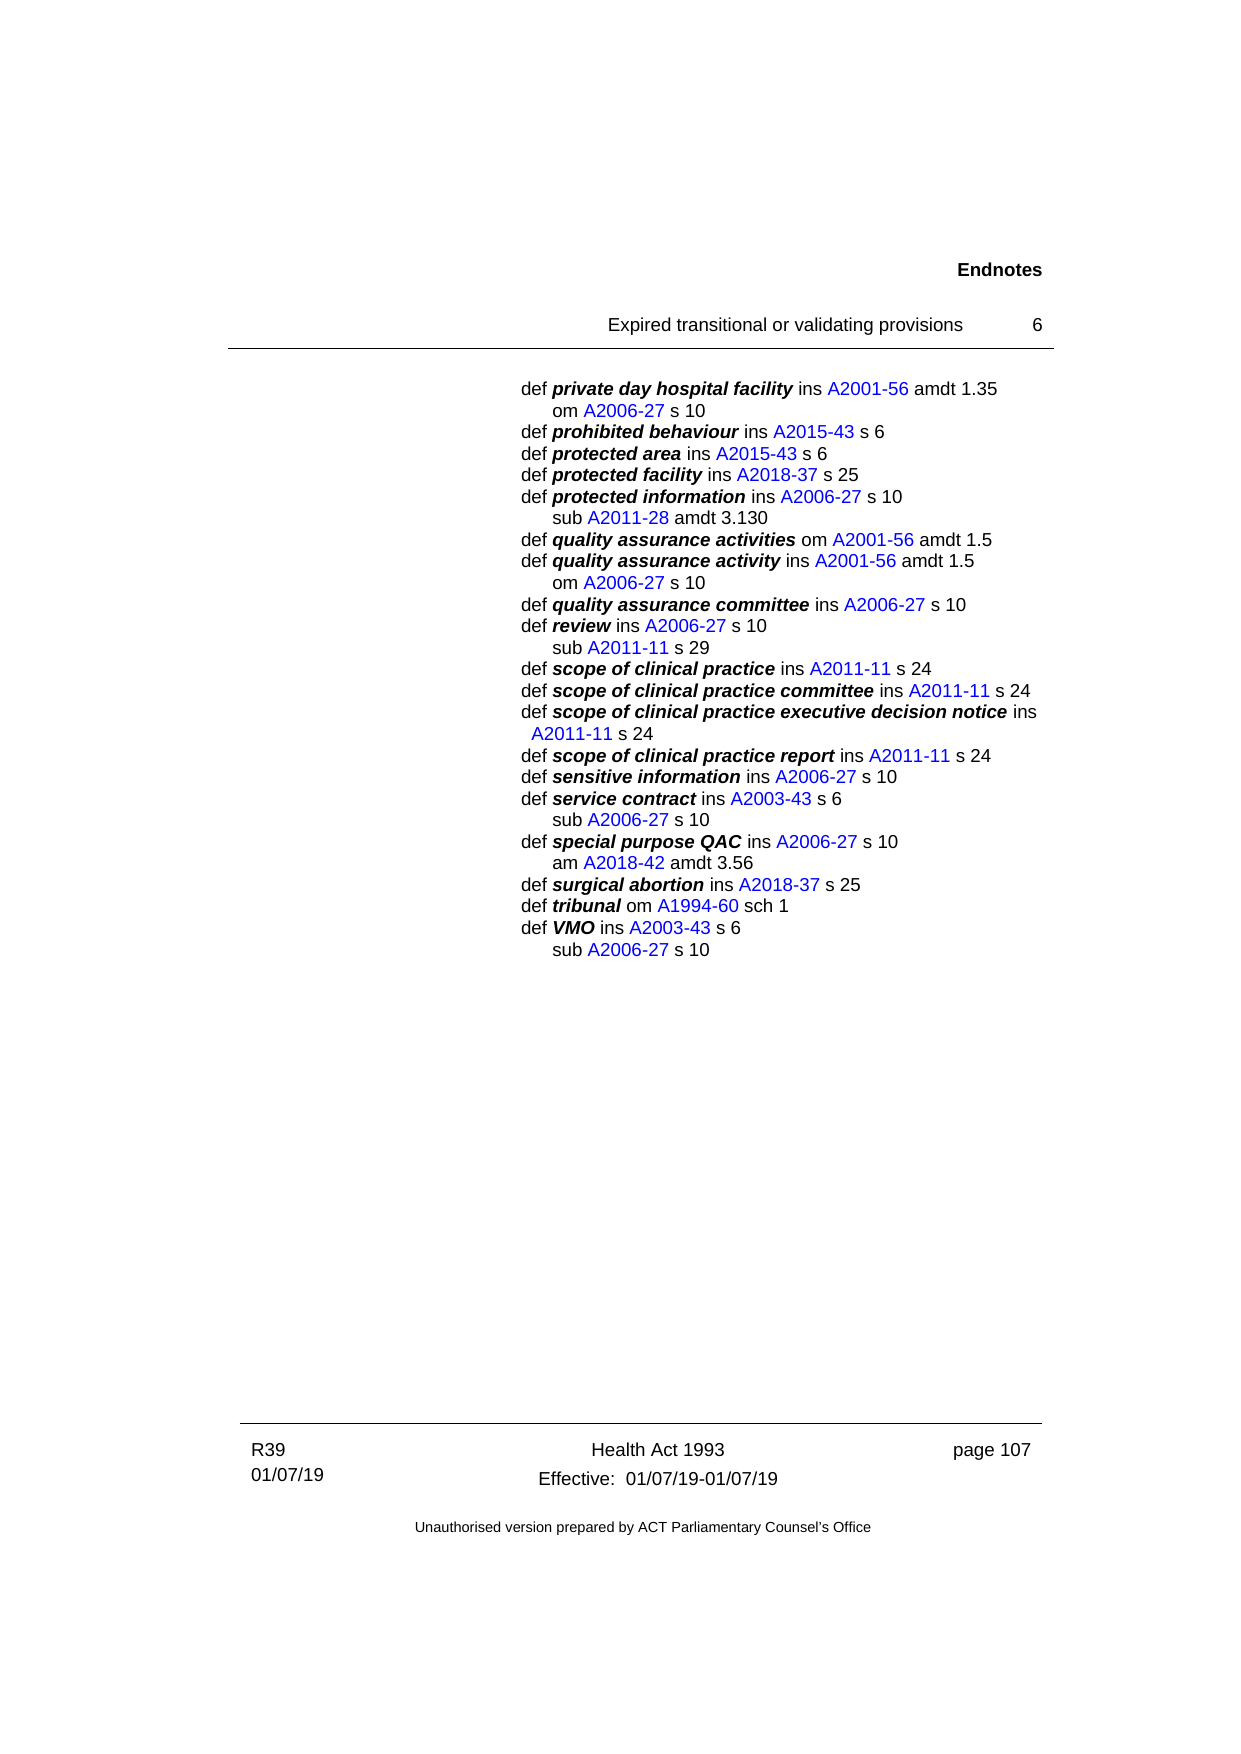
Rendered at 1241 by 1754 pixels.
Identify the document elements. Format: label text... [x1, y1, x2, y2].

text am A2018-42 amdt 3.56 [354, 852, 1042, 874]
text om A2006-27 s 10 [354, 572, 1042, 593]
text def private day hospital facility ins A2001-56 amdt 1.35 [354, 378, 1042, 399]
text def scope of clinical practice committee ins A2011-11 s 24 [354, 680, 1042, 701]
text def quality assurance activities om A2001-56 amdt 1.5 [354, 529, 1042, 550]
text def surgical abortion ins A2018-37 s 25 [354, 874, 1042, 895]
text def quality assurance committee ins A2006-27 s 10 [354, 593, 1042, 615]
text def protected area ins A2015-43 s 6 [354, 442, 1042, 464]
text def scope of clinical practice report ins A2011-11 s 24 [354, 744, 1042, 766]
text def review ins A2006-27 s 10 [354, 615, 1042, 637]
text om A2006-27 s 10 [354, 399, 1042, 421]
text def scope of clinical practice ins A2011-11 s 24 [354, 658, 1042, 680]
text def VMO ins A2003-43 s 6 [354, 917, 1042, 938]
text sub A2006-27 s 10 [354, 809, 1042, 831]
text sub A2011-11 s 29 [354, 637, 1042, 658]
text def scope of clinical practice executive decision notice ins A2011-11 s 24 [354, 701, 1042, 744]
text def tribunal om A1994-60 sch 1 [354, 895, 1042, 917]
text def prohibited behaviour ins A2015-43 s 6 [354, 421, 1042, 442]
text def protected information ins A2006-27 s 10 [354, 486, 1042, 507]
text sub A2011-28 amdt 3.130 [354, 507, 1042, 529]
text def service contract ins A2003-43 s 6 [354, 787, 1042, 809]
text def special purpose QAC ins A2006-27 s 10 [354, 831, 1042, 852]
text sub A2006-27 s 10 [354, 938, 1042, 960]
text def protected facility ins A2018-37 s 25 [354, 464, 1042, 486]
text def sensitive information ins A2006-27 s 10 [354, 766, 1042, 787]
text def quality assurance activity ins A2001-56 amdt 1.5 [354, 550, 1042, 572]
